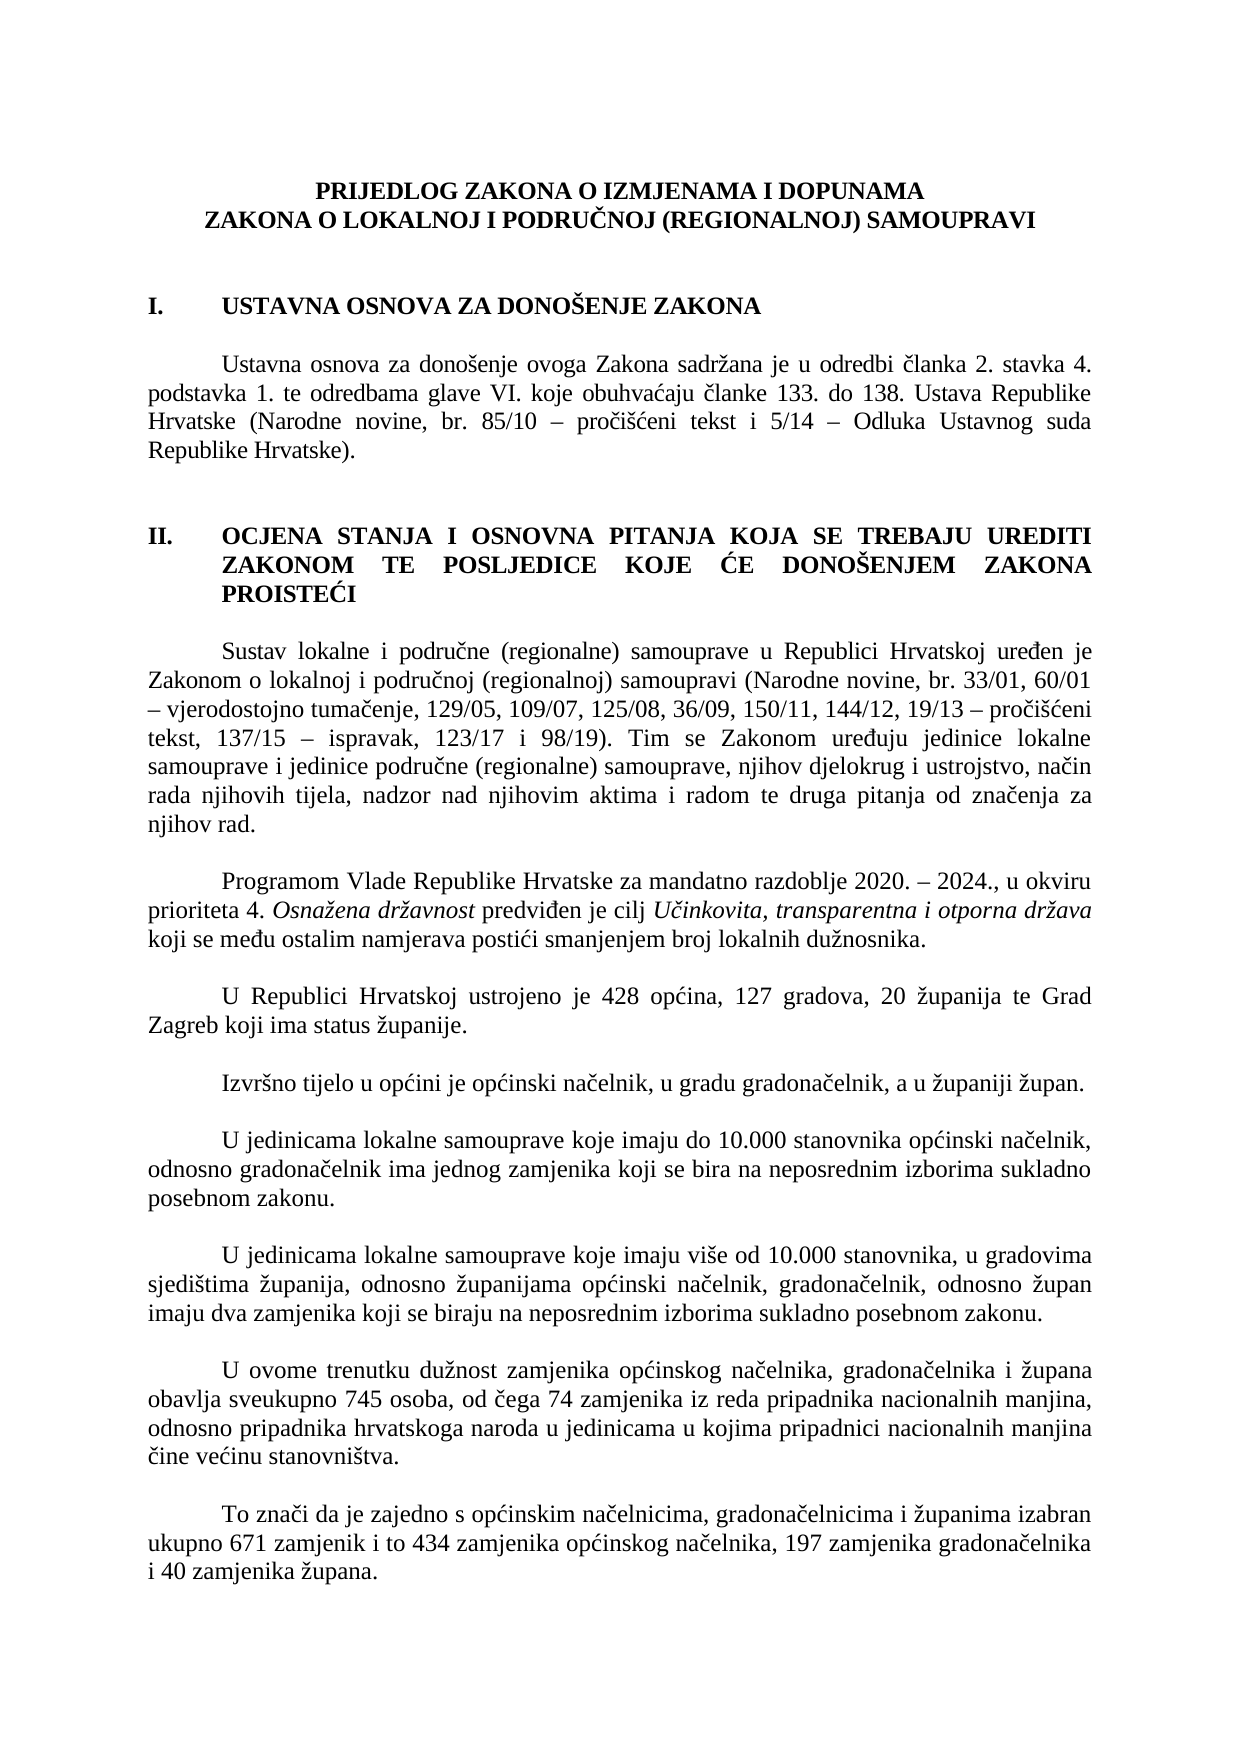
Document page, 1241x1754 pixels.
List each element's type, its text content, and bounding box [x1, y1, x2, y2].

text Izvršno tijelo u općini je općinski načelnik, u gradu gradonačelnik, a u županiji župan. [148, 1068, 1093, 1096]
text U jedinicama lokalne samouprave koje imaju više od 10.000 stanovnika, u gradovima sjedištima županija, odnosno županijama općinski načelnik, gradonačelnik, odnosno župan imaju dva zamjenika koji se biraju na neposrednim izborima sukladno posebnom zakonu. [148, 1240, 1093, 1326]
text To znači da je zajedno s općinskim načelnicima, gradonačelnicima i županima izabran ukupno 671 zamjenik i to 434 zamjenika općinskog načelnika, 197 zamjenika gradonačelnika i 40 zamjenika župana. [148, 1499, 1093, 1585]
text ZAKONA O LOKALNOJ I PODRUČNOJ (REGIONALNOJ) SAMOUPRAVI [148, 205, 1093, 234]
list USTAVNA OSNOVA ZA DONOŠENJE ZAKONA [148, 291, 1093, 320]
text U ovome trenutku dužnost zamjenika općinskog načelnika, gradonačelnika i župana obavlja sveukupno 745 osoba, od čega 74 zamjenika iz reda pripadnika nacionalnih manjina, odnosno pripadnika hrvatskoga naroda u jedinicama u kojima pripadnici nacionalnih manjina čine većinu stanovništva. [148, 1355, 1093, 1470]
text Ustavna osnova za donošenje ovoga Zakona sadržana je u odredbi članka 2. stavka 4. podstavka 1. te odredbama glave VI. koje obuhvaćaju članke 133. do 138. Ustava Republike Hrvatske (Narodne novine, br. 85/10 – pročišćeni tekst i 5/14 – Odluka Ustavnog suda Republike Hrvatske). [148, 349, 1093, 464]
list OCJENA STANJA I OSNOVNA PITANJA KOJA SE TREBAJU UREDITI ZAKONOM TE POSLJEDICE KOJE ĆE DONOŠENJEM ZAKONA PROISTEĆI [148, 521, 1093, 608]
text U jedinicama lokalne samouprave koje imaju do 10.000 stanovnika općinski načelnik, odnosno gradonačelnik ima jednog zamjenika koji se bira na neposrednim izborima sukladno posebnom zakonu. [148, 1125, 1093, 1211]
text U Republici Hrvatskoj ustrojeno je 428 općina, 127 gradova, 20 županija te Grad Zagreb koji ima status županije. [148, 981, 1093, 1039]
text PRIJEDLOG ZAKONA O IZMJENAMA I DOPUNAMA [148, 176, 1093, 205]
text Programom Vlade Republike Hrvatske za mandatno razdoblje 2020. – 2024., u okviru prioriteta 4. Osnažena državnost predviđen je cilj Učinkovita, transparentna i otporna država koji se među ostalim namjerava postići smanjenjem broj lokalnih dužnosnika. [148, 866, 1093, 953]
text Sustav lokalne i područne (regionalne) samouprave u Republici Hrvatskoj uređen je Zakonom o lokalnoj i područnoj (regionalnoj) samoupravi (Narodne novine, br. 33/01, 60/01 – vjerodostojno tumačenje, 129/05, 109/07, 125/08, 36/09, 150/11, 144/12, 19/13 – pročišćeni tekst, 137/15 – ispravak, 123/17 i 98/19). Tim se Zakonom uređuju jedinice lokalne samouprave i jedinice područne (regionalne) samouprave, njihov djelokrug i ustrojstvo, način rada njihovih tijela, nadzor nad njihovim aktima i radom te druga pitanja od značenja za njihov rad. [148, 636, 1093, 838]
